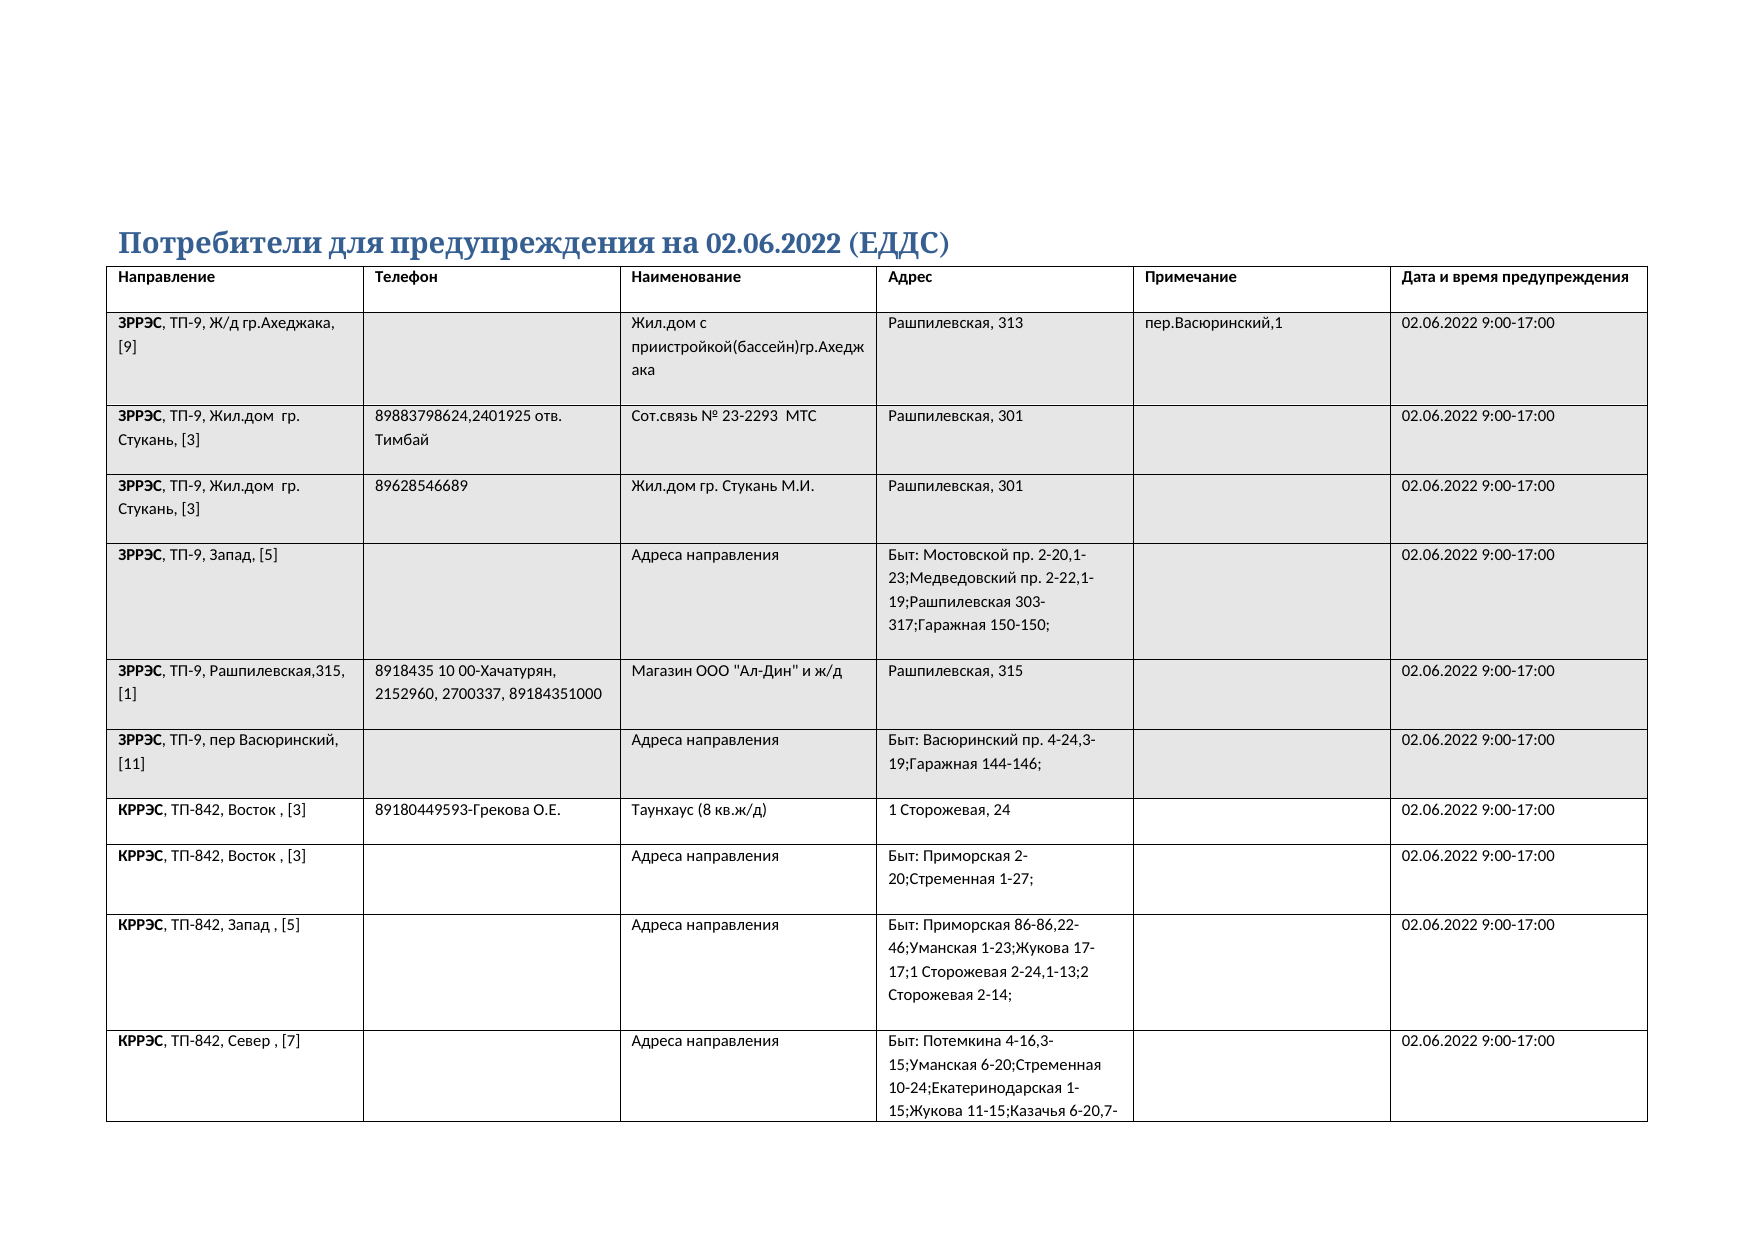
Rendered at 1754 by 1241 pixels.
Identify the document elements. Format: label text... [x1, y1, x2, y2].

table_header Дата и время предупреждения [1391, 267, 1647, 312]
table_cell Магазин ООО "Ал-Дин" и ж/д [621, 660, 876, 729]
table_cell 02.06.2022 9:00-17:00 [1391, 544, 1647, 659]
table_cell 02.06.2022 9:00-17:00 [1391, 475, 1647, 543]
table_cell 02.06.2022 9:00-17:00 [1391, 915, 1647, 1029]
table_cell [1134, 475, 1390, 543]
table_cell Быт: Мостовской пр. 2-20,1-23;Медведовский пр. 2-22,1-19;Рашпилевская 303-317;Гаражная 150-150; [877, 544, 1133, 659]
table_cell 02.06.2022 9:00-17:00 [1391, 660, 1647, 729]
table_cell ЗРРЭС, ТП-9, Жил.дом гр. Стукань, [3] [107, 475, 363, 543]
table_cell 89628546689 [364, 475, 620, 543]
table_cell Сот.связь № 23-2293 МТС [621, 406, 876, 474]
table_header Телефон [364, 267, 620, 312]
table_cell Рашпилевская, 301 [877, 406, 1133, 474]
table_header Адрес [877, 267, 1133, 312]
table_cell пер.Васюринский,1 [1134, 313, 1390, 404]
table_cell 02.06.2022 9:00-17:00 [1391, 406, 1647, 474]
subtitle Потребители для предупреждения на 02.06.2022 (ЕДДС) [118, 227, 1636, 261]
table_cell Адреса направления [621, 544, 876, 659]
table_cell [364, 1031, 620, 1121]
table_cell [364, 730, 620, 798]
table_cell Рашпилевская, 315 [877, 660, 1133, 729]
table_cell [364, 313, 620, 404]
table_cell [1134, 730, 1390, 798]
table_cell ЗРРЭС, ТП-9, пер Васюринский, [11] [107, 730, 363, 798]
table_cell [364, 915, 620, 1029]
table_cell [1134, 845, 1390, 913]
table_cell ЗРРЭС, ТП-9, Запад, [5] [107, 544, 363, 659]
table_cell 02.06.2022 9:00-17:00 [1391, 845, 1647, 913]
table_cell Адреса направления [621, 845, 876, 913]
table_cell КРРЭС, ТП-842, Восток , [3] [107, 845, 363, 913]
table_cell Жил.дом с приистройкой(бассейн)гр.Ахеджака [621, 313, 876, 404]
table_cell 02.06.2022 9:00-17:00 [1391, 799, 1647, 844]
table_cell Быт: Приморская 2-20;Стременная 1-27; [877, 845, 1133, 913]
table_cell Адреса направления [621, 730, 876, 798]
table_cell Быт: Приморская 86-86,22-46;Уманская 1-23;Жукова 17-17;1 Сторожевая 2-24,1-13;2 Сторожевая 2-14; [877, 915, 1133, 1029]
table_cell 89180449593-Грекова О.Е. [364, 799, 620, 844]
table_cell ЗРРЭС, ТП-9, Рашпилевская,315, [1] [107, 660, 363, 729]
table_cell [1391, 1031, 1647, 1121]
table_cell 1 Сторожевая, 24 [877, 799, 1133, 844]
table_cell Адреса направления [621, 915, 876, 1029]
table_header Наименование [621, 267, 876, 312]
table_cell [1134, 915, 1390, 1029]
table_cell [1134, 799, 1390, 844]
table_cell [1134, 1031, 1390, 1121]
table_cell Адреса направления [621, 1031, 876, 1121]
table_cell Жил.дом гр. Стукань М.И. [621, 475, 876, 543]
table_cell ЗРРЭС, ТП-9, Ж/д гр.Ахеджака, [9] [107, 313, 363, 404]
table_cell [107, 1031, 363, 1121]
table_cell 02.06.2022 9:00-17:00 [1391, 313, 1647, 404]
table_cell Рашпилевская, 313 [877, 313, 1133, 404]
table_cell [1134, 544, 1390, 659]
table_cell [877, 1031, 1133, 1121]
table_cell 89883798624,2401925 отв. Тимбай [364, 406, 620, 474]
table_cell КРРЭС, ТП-842, Восток , [3] [107, 799, 363, 844]
table_cell 8918435 10 00-Хачатурян, 2152960, 2700337, 89184351000 [364, 660, 620, 729]
table_header Примечание [1134, 267, 1390, 312]
table_cell Быт: Васюринский пр. 4-24,3-19;Гаражная 144-146; [877, 730, 1133, 798]
table_cell [364, 544, 620, 659]
table_cell 02.06.2022 9:00-17:00 [1391, 730, 1647, 798]
table_cell ЗРРЭС, ТП-9, Жил.дом гр. Стукань, [3] [107, 406, 363, 474]
table_header Направление [107, 267, 363, 312]
table_cell КРРЭС, ТП-842, Запад , [5] [107, 915, 363, 1029]
table_cell [1134, 406, 1390, 474]
table_cell Рашпилевская, 301 [877, 475, 1133, 543]
table_cell [1134, 660, 1390, 729]
table_cell Таунхаус (8 кв.ж/д) [621, 799, 876, 844]
table_cell [364, 845, 620, 913]
